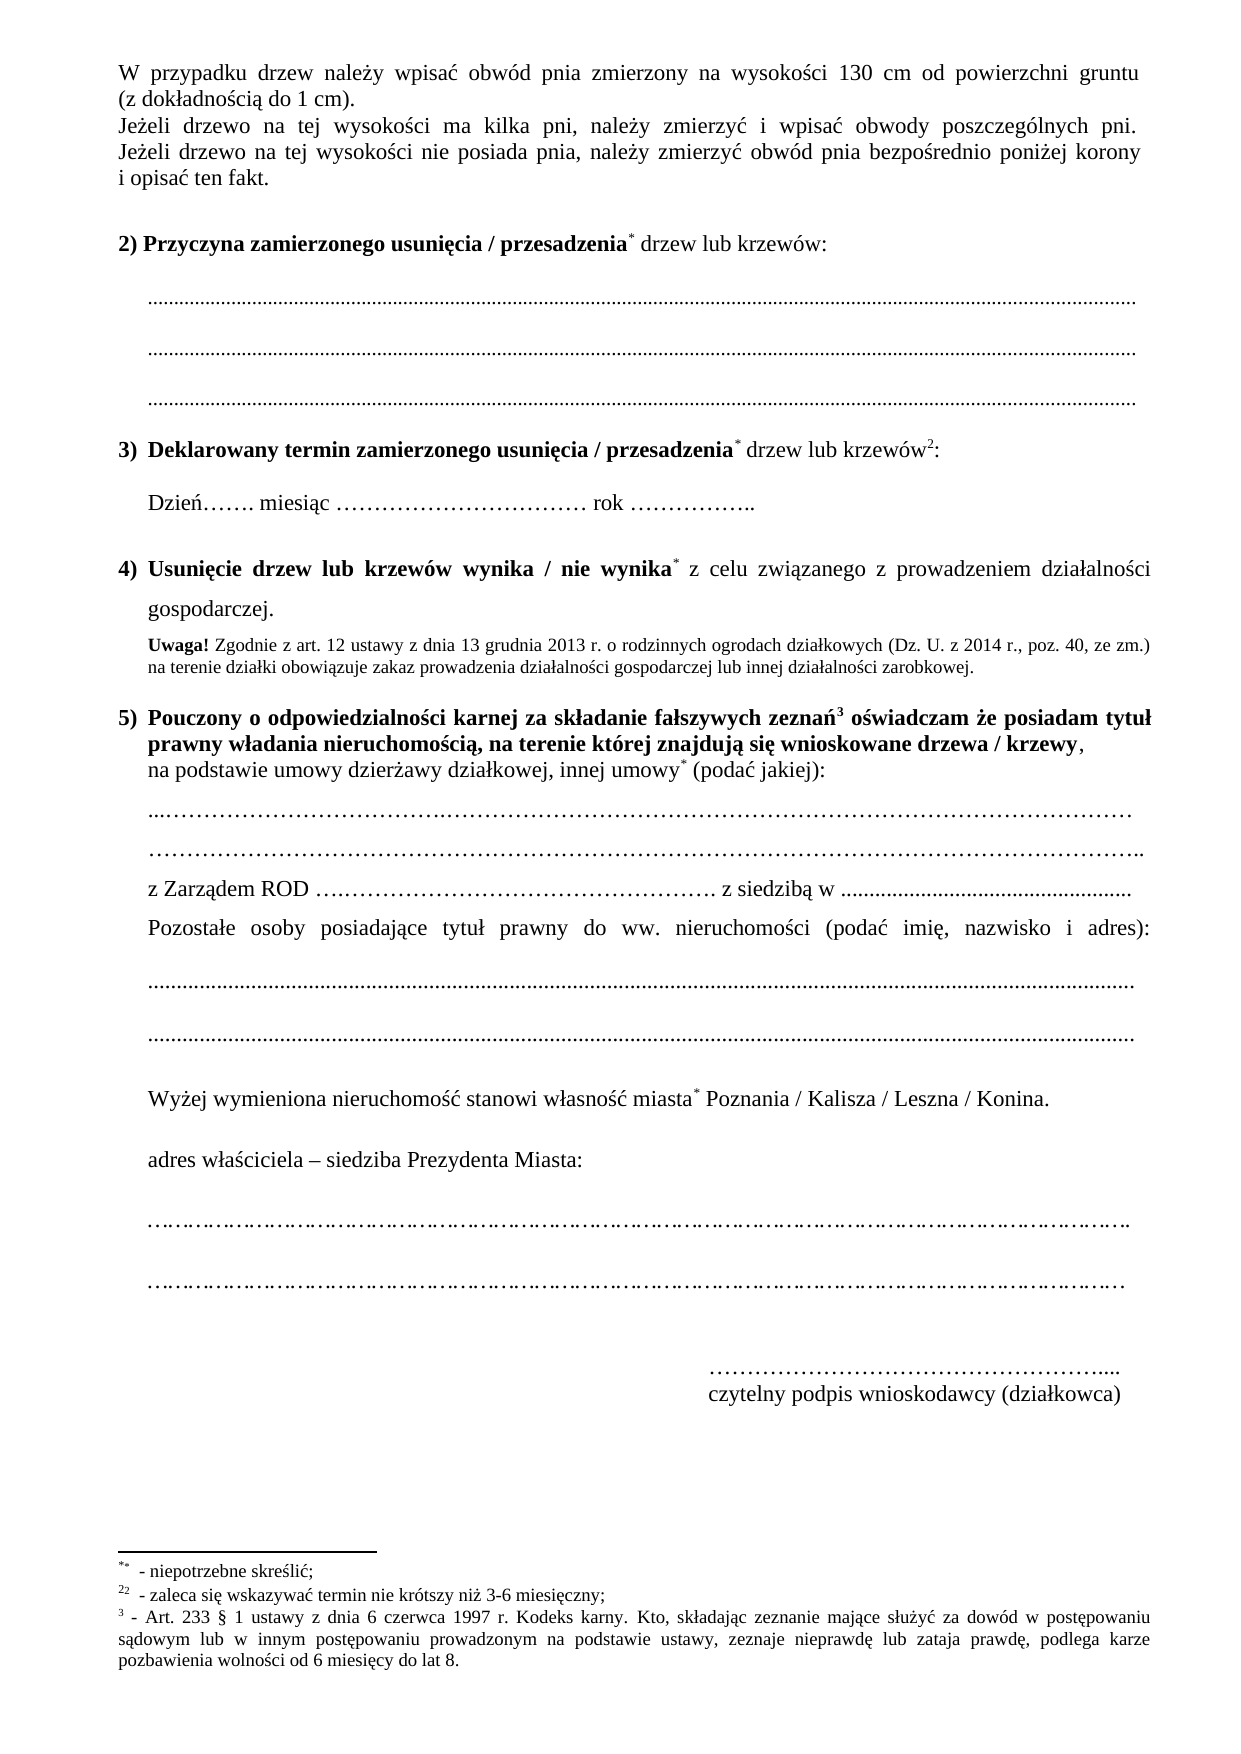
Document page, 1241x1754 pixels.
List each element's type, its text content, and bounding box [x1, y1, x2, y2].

text na podstawie umowy dzierżawy działkowej, innej umowy* (podać jakiej): [148, 756, 1152, 783]
text z Zarządem ROD ….…………………………………………. z siedzibą w ................................................... [148, 875, 1152, 901]
text ………………………………………………………………………………………………………………………………. [148, 1206, 1152, 1233]
text ...……………………………….……………………………………………………………………………… [148, 796, 1152, 822]
list Pouczony o odpowiedzialności karnej za składanie fałszywych zeznań3 oświadczam że posiadam tytuł prawny władania nieruchomością, na terenie której znajdują się wnioskowane drzewa / krzewy, [118, 703, 1152, 756]
text 4) Usunięcie drzew lub krzewów wynika / nie wynika* z celu związanego z prowadzeniem działalności gospodarczej. [118, 555, 1152, 621]
text W przypadku drzew należy wpisać obwód pnia zmierzony na wysokości 130 cm od powierzchni gruntu (z dokładnością do 1 cm). [118, 59, 1152, 112]
text Wyżej wymieniona nieruchomość stanowi własność miasta* Poznania / Kalisza / Leszna / Konina. [148, 1085, 1152, 1112]
text ………………………………………………………………………………………………………………….. [148, 835, 1152, 862]
text 2) Przyczyna zamierzonego usunięcia / przesadzenia* drzew lub krzewów: [118, 230, 1152, 257]
text ……………………………………………………………………………………………………………………………… [148, 1267, 1152, 1293]
text 3) Deklarowany termin zamierzonego usunięcia / przesadzenia* drzew lub krzewów2: [118, 437, 1152, 463]
text Jeżeli drzewo na tej wysokości ma kilka pni, należy zmierzyć i wpisać obwody poszczególnych pni. Jeżeli drzewo na tej wysokości nie posiada pnia, należy zmierzyć obwód pnia bezpośrednio poniżej korony i opisać ten fakt. [118, 112, 1152, 191]
text Uwaga! Zgodnie z art. 12 ustawy z dnia 13 grudnia 2013 r. o rodzinnych ogrodach działkowych (Dz. U. z 2014 r., poz. 40, ze zm.) na terenie działki obowiązuje zakaz prowadzenia działalności gospodarczej lub innej działalności zarobkowej. [148, 634, 1152, 677]
text …………………………………………….... [708, 1353, 1152, 1380]
text Pozostałe osoby posiadające tytuł prawny do ww. nieruchomości (podać imię, nazwisko i adres): [148, 914, 1152, 967]
text adres właściciela – siedziba Prezydenta Miasta: [148, 1146, 1152, 1172]
text Dzień……. miesiąc …………………………… rok …………….. [118, 489, 1152, 516]
text czytelny podpis wnioskodawcy (działkowca) [708, 1380, 1152, 1406]
